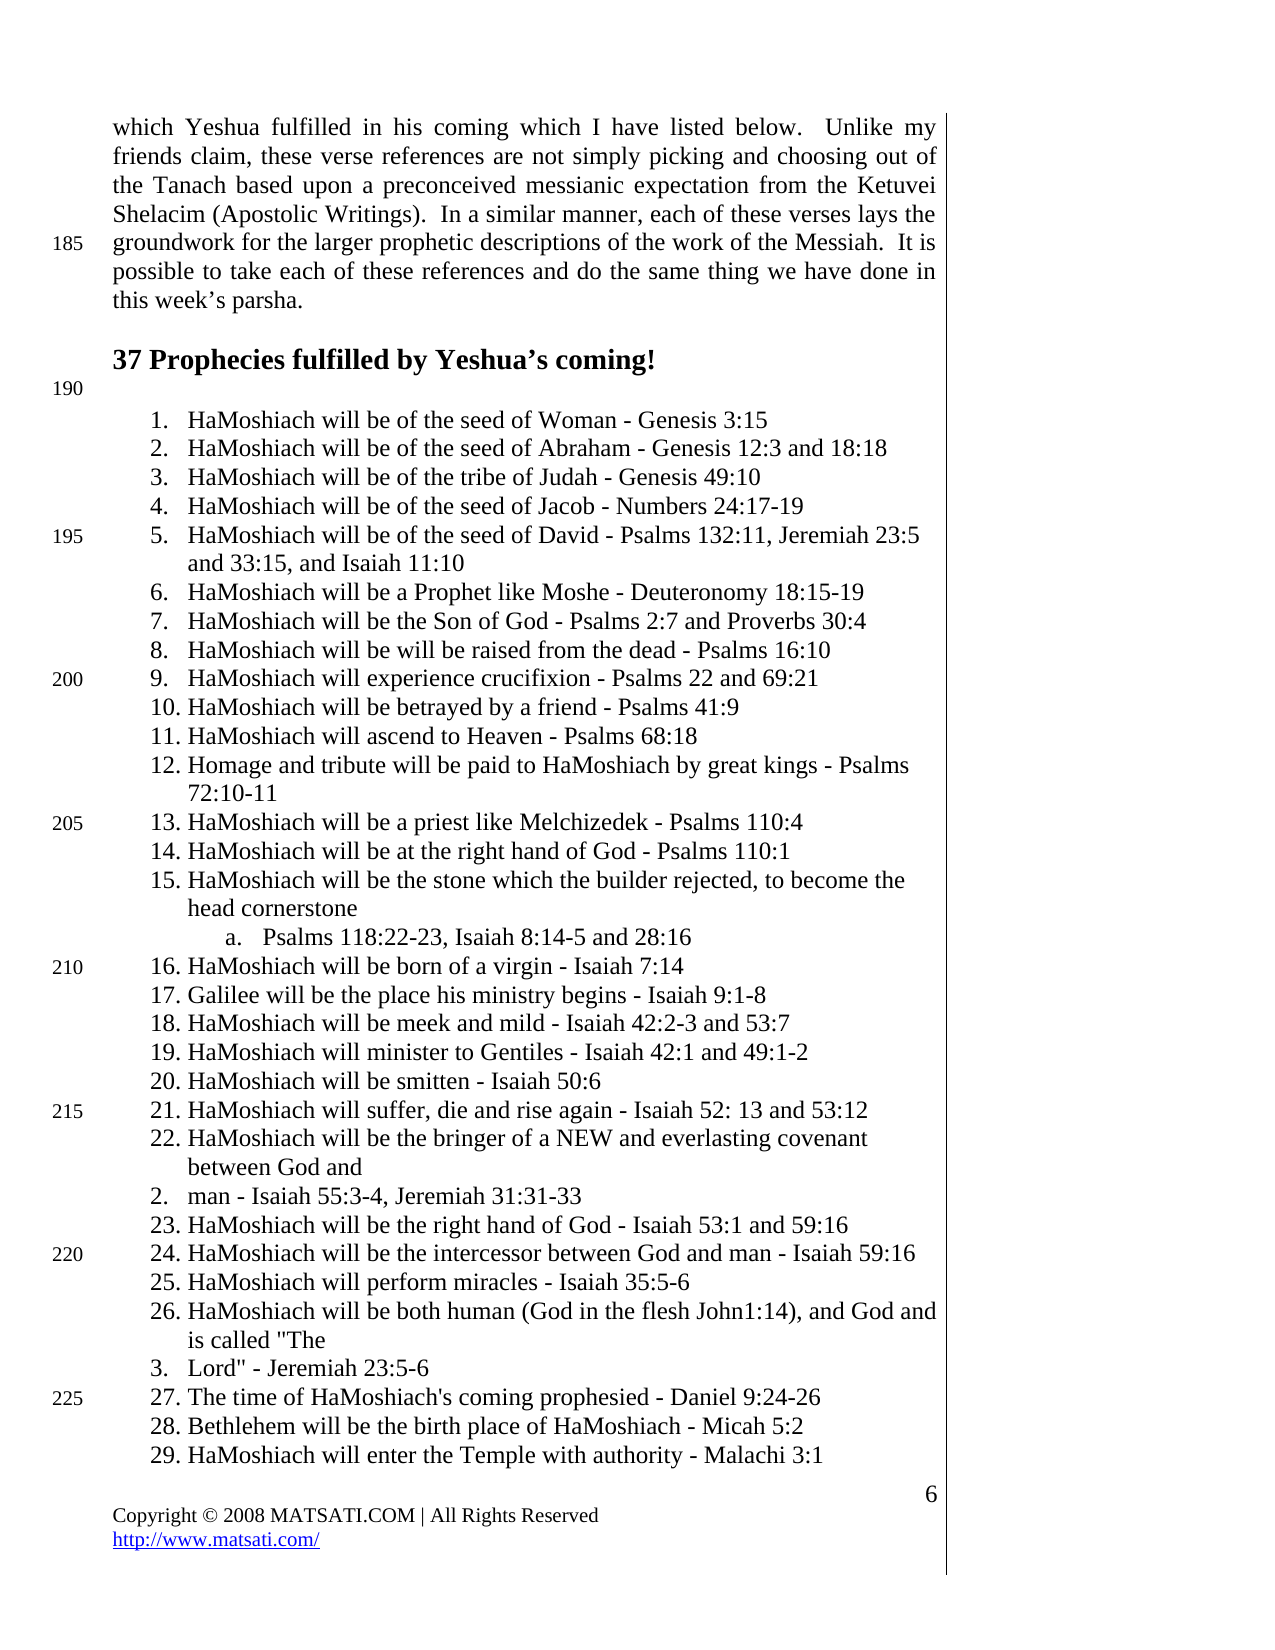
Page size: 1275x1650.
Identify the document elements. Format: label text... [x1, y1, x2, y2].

list Homage and tribute will be paid to HaMoshiach by great kings - Psalms 72:10-11 [150, 750, 937, 807]
list man - Isaiah 55:3-4, Jeremiah 31:31-33 [150, 1181, 937, 1210]
list HaMoshiach will be of the seed of Jacob - Numbers 24:17-19 [150, 491, 937, 520]
list HaMoshiach will perform miracles - Isaiah 35:5-6 [150, 1267, 937, 1296]
list HaMoshiach will be a Prophet like Moshe - Deuteronomy 18:15-19 [150, 577, 937, 606]
list HaMoshiach will be of the seed of David - Psalms 132:11, Jeremiah 23:5 and 33:15, and Isaiah 11:10 [150, 520, 937, 577]
list HaMoshiach will be born of a virgin - Isaiah 7:14 [150, 951, 937, 980]
list HaMoshiach will be smitten - Isaiah 50:6 [150, 1066, 937, 1095]
list HaMoshiach will be the bringer of a NEW and everlasting covenant between God and [150, 1123, 937, 1181]
list Lord" - Jeremiah 23:5-6 [150, 1353, 937, 1382]
list HaMoshiach will suffer, die and rise again - Isaiah 52: 13 and 53:12 [150, 1095, 937, 1123]
list HaMoshiach will be the stone which the builder rejected, to become the head cornerstone [150, 865, 937, 922]
list HaMoshiach will be of the tribe of Judah - Genesis 49:10 [150, 462, 937, 491]
list Galilee will be the place his ministry begins - Isaiah 9:1-8 [150, 980, 937, 1008]
text 37 Prophecies fulfilled by Yeshua’s coming! [112, 342, 937, 376]
list HaMoshiach will be meek and mild - Isaiah 42:2-3 and 53:7 [150, 1008, 937, 1037]
list HaMoshiach will be betrayed by a friend - Psalms 41:9 [150, 692, 937, 721]
list HaMoshiach will minister to Gentiles - Isaiah 42:1 and 49:1-2 [150, 1037, 937, 1066]
list HaMoshiach will experience crucifixion - Psalms 22 and 69:21 [150, 663, 937, 692]
list HaMoshiach will ascend to Heaven - Psalms 68:18 [150, 721, 937, 750]
list HaMoshiach will be at the right hand of God - Psalms 110:1 [150, 836, 937, 865]
list HaMoshiach will be the intercessor between God and man - Isaiah 59:16 [150, 1238, 937, 1267]
list HaMoshiach will be will be raised from the dead - Psalms 16:10 [150, 635, 937, 663]
list HaMoshiach will enter the Temple with authority - Malachi 3:1 [150, 1440, 937, 1468]
list HaMoshiach will be of the seed of Woman - Genesis 3:15 [150, 405, 937, 433]
list HaMoshiach will be both human (God in the flesh John1:14), and God and is called "The [150, 1296, 937, 1353]
list The time of HaMoshiach's coming prophesied - Daniel 9:24-26 [150, 1382, 937, 1411]
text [112, 112, 937, 314]
list Bethlehem will be the birth place of HaMoshiach - Micah 5:2 [150, 1411, 937, 1440]
list Psalms 118:22-23, Isaiah 8:14-5 and 28:16 [225, 922, 937, 951]
list HaMoshiach will be the right hand of God - Isaiah 53:1 and 59:16 [150, 1210, 937, 1238]
list HaMoshiach will be of the seed of Abraham - Genesis 12:3 and 18:18 [150, 433, 937, 462]
list HaMoshiach will be a priest like Melchizedek - Psalms 110:4 [150, 807, 937, 836]
list HaMoshiach will be the Son of God - Psalms 2:7 and Proverbs 30:4 [150, 606, 937, 635]
